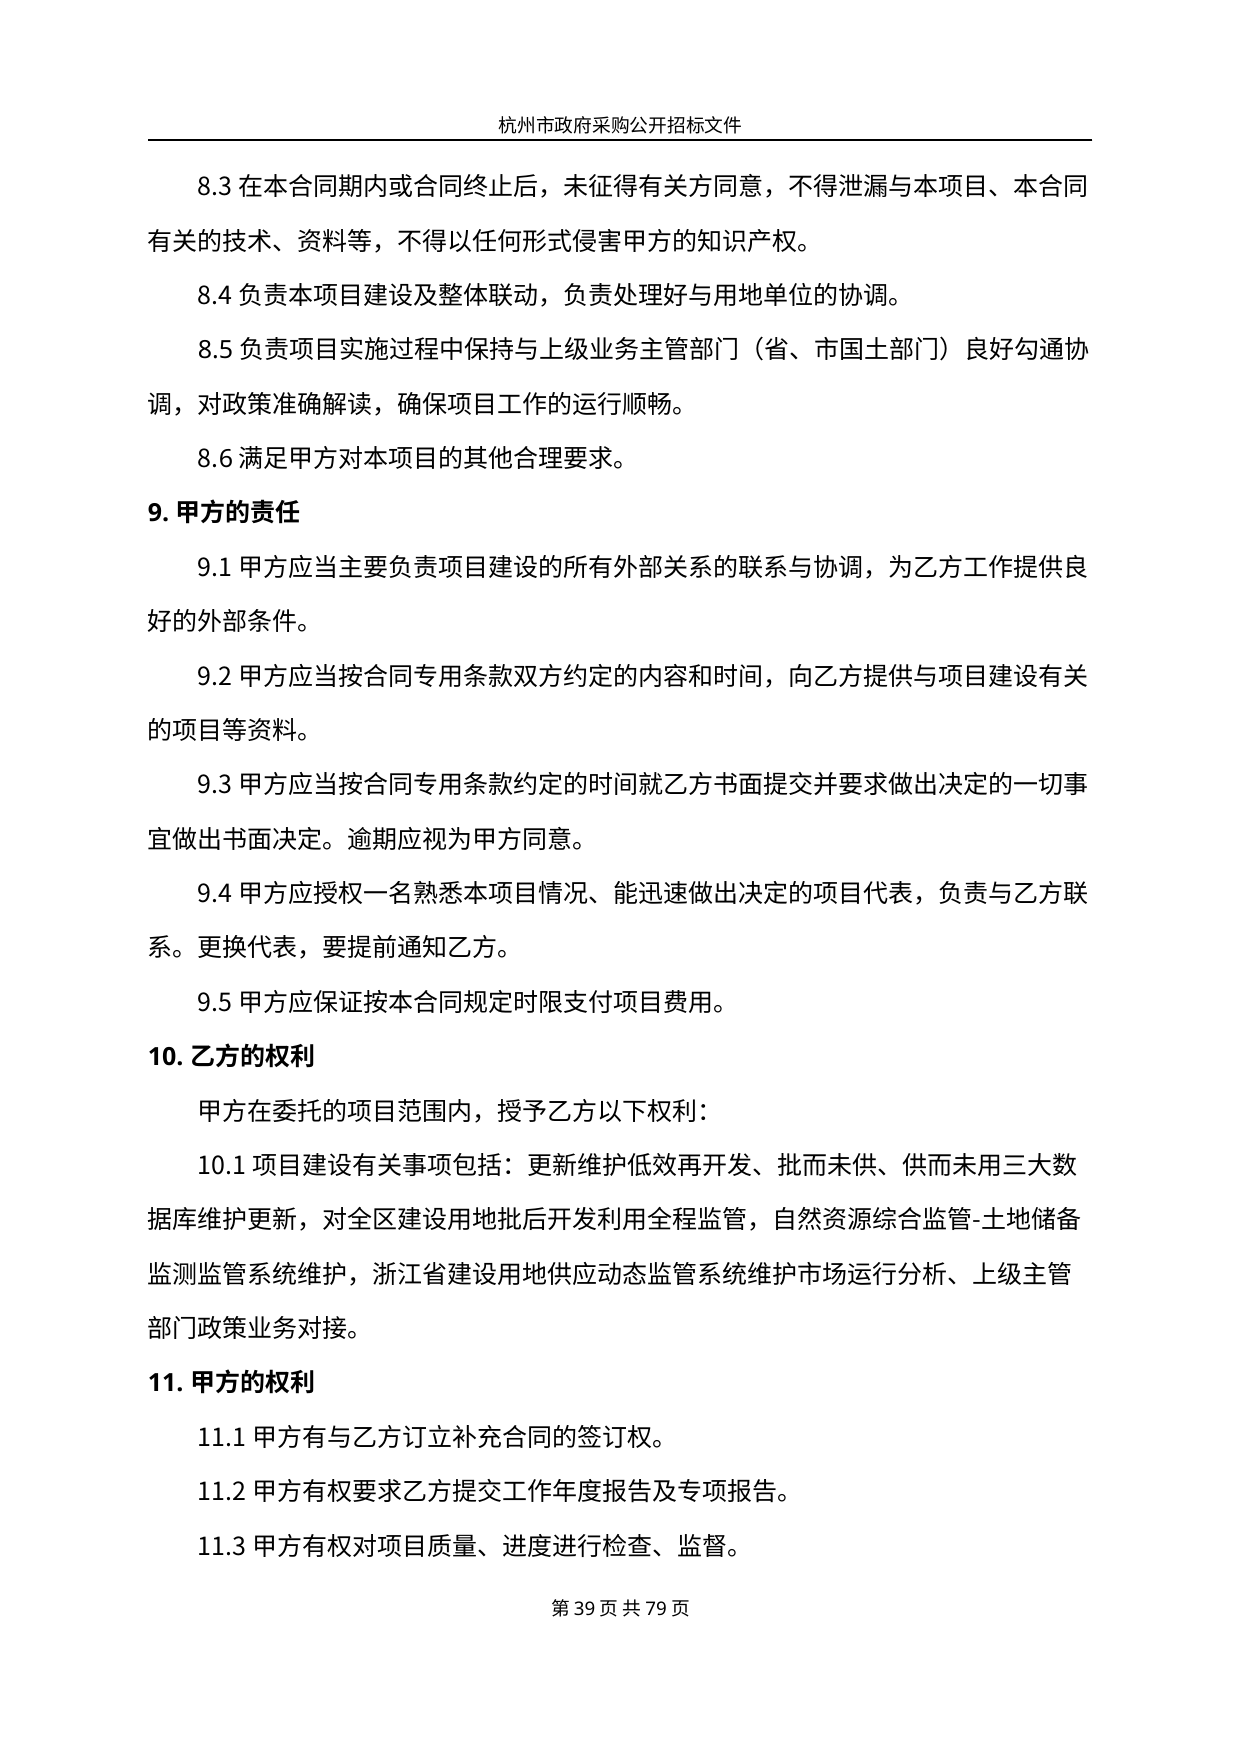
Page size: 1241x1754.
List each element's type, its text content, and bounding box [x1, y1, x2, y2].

text 甲方在委托的项目范围内，授予乙方以下权利： [148, 1091, 1092, 1127]
text 10. 乙方的权利 [148, 1037, 1092, 1073]
text 9.2 甲方应当按合同专用条款双方约定的内容和时间，向乙方提供与项目建设有关的项目等资料。 [148, 656, 1092, 747]
text 11. 甲方的权利 [148, 1363, 1092, 1399]
text 10.1 项目建设有关事项包括：更新维护低效再开发、批而未供、供而未用三大数据库维护更新，对全区建设用地批后开发利用全程监管，自然资源综合监管-土地储备监测监管系统维护，浙江省建设用地供应动态监管系统维护市场运行分析、上级主管部门政策业务对接。 [148, 1145, 1092, 1345]
text 11.1 甲方有与乙方订立补充合同的签订权。 [148, 1417, 1092, 1453]
text 8.3 在本合同期内或合同终止后，未征得有关方同意，不得泄漏与本项目、本合同有关的技术、资料等，不得以任何形式侵害甲方的知识产权。 [148, 167, 1092, 257]
text 11.2 甲方有权要求乙方提交工作年度报告及专项报告。 [148, 1472, 1092, 1508]
text 9. 甲方的责任 [148, 493, 1092, 529]
text 8.5 负责项目实施过程中保持与上级业务主管部门（省、市国土部门）良好勾通协调，对政策准确解读，确保项目工作的运行顺畅。 [148, 330, 1092, 420]
text 9.3 甲方应当按合同专用条款约定的时间就乙方书面提交并要求做出决定的一切事宜做出书面决定。逾期应视为甲方同意。 [148, 765, 1092, 855]
text 9.4 甲方应授权一名熟悉本项目情况、能迅速做出决定的项目代表，负责与乙方联系。更换代表，要提前通知乙方。 [148, 873, 1092, 964]
text 11.3 甲方有权对项目质量、进度进行检查、监督。 [148, 1526, 1092, 1562]
text 9.1 甲方应当主要负责项目建设的所有外部关系的联系与协调，为乙方工作提供良好的外部条件。 [148, 547, 1092, 638]
text 8.4 负责本项目建设及整体联动，负责处理好与用地单位的协调。 [148, 275, 1092, 312]
text 9.5 甲方应保证按本合同规定时限支付项目费用。 [148, 982, 1092, 1018]
text 8.6 满足甲方对本项目的其他合理要求。 [148, 438, 1092, 475]
